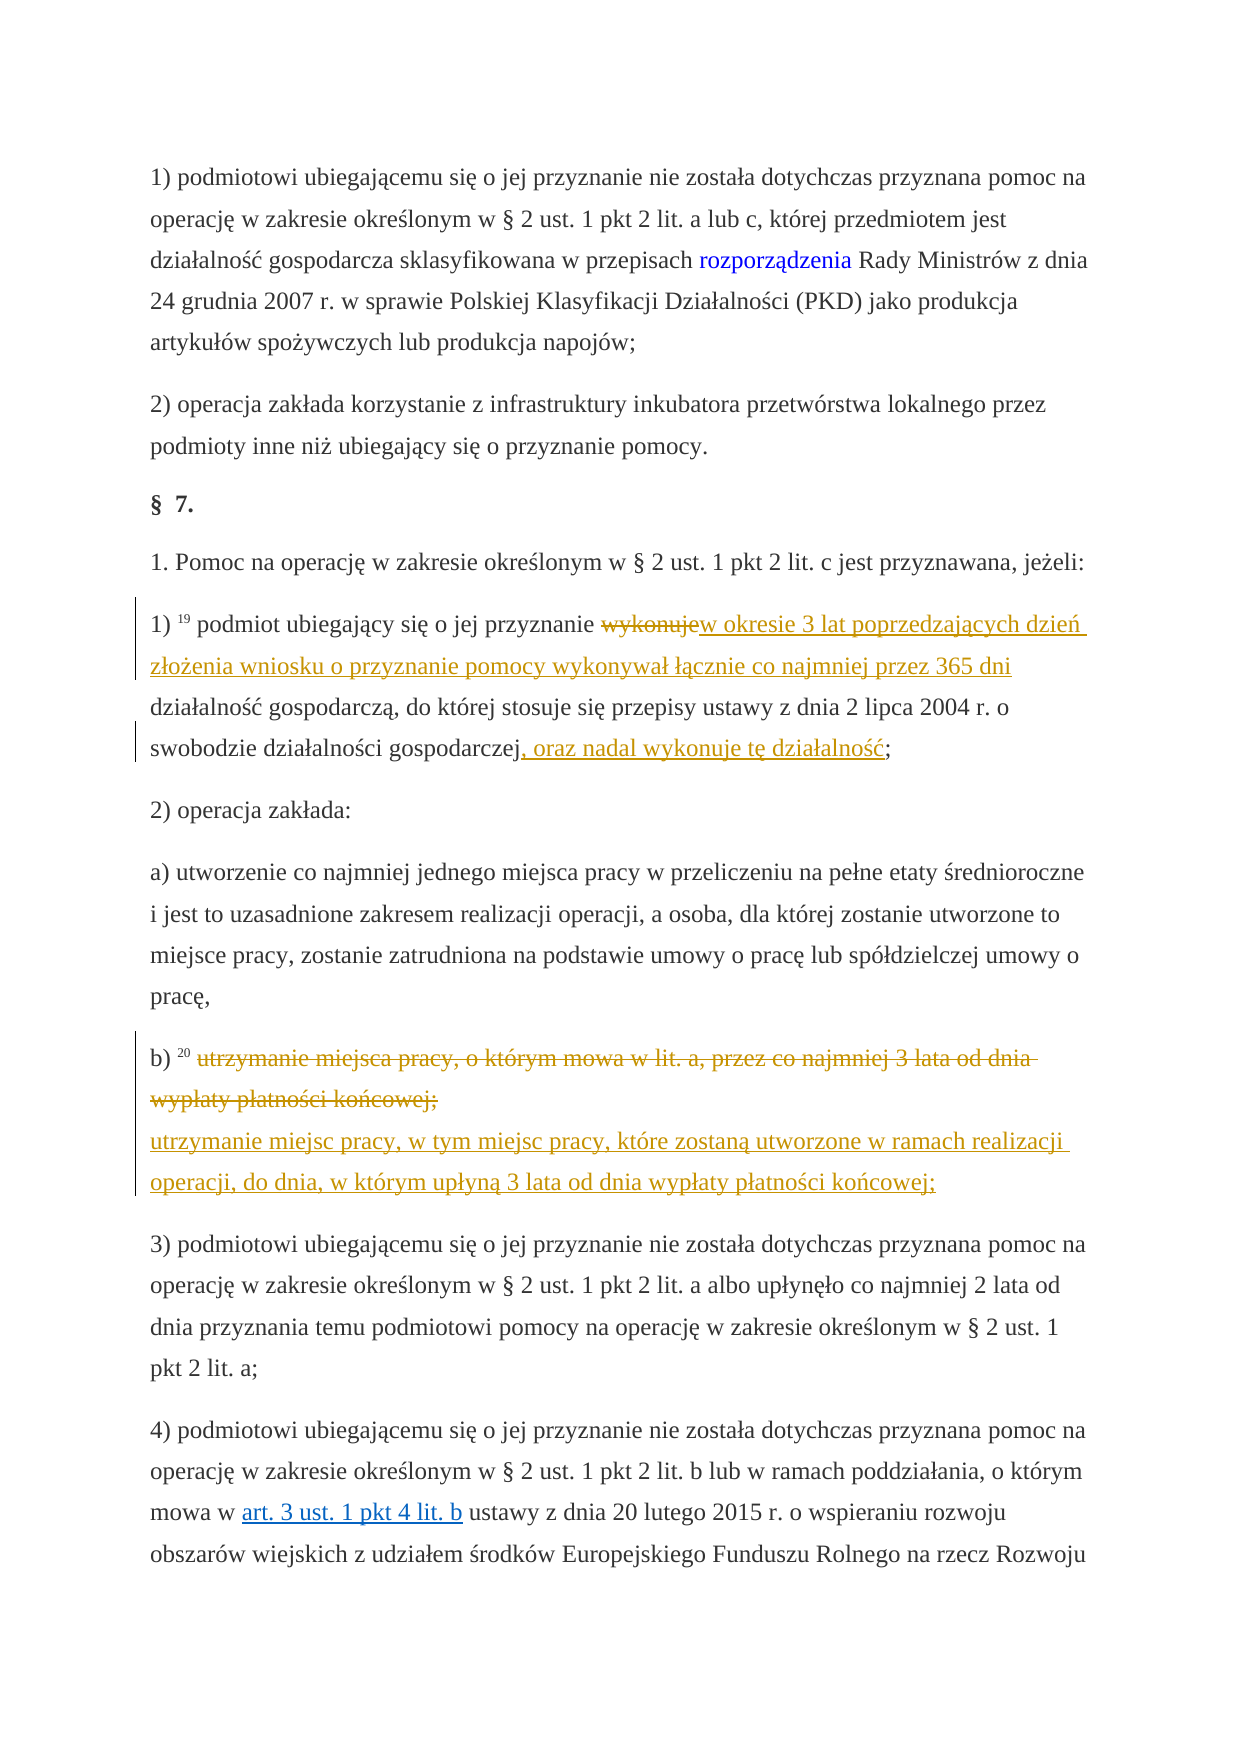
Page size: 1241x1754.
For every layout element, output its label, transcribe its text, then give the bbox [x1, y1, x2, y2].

text a) utworzenie co najmniej jednego miejsca pracy w przeliczeniu na pełne etaty średnioroczne i jest to uzasadnione zakresem realizacji operacji, a osoba, dla której zostanie utworzone to miejsce pracy, zostanie zatrudniona na podstawie umowy o pracę lub spółdzielczej umowy o pracę, [150, 845, 1090, 1010]
text 3) podmiotowi ubiegającemu się o jej przyznanie nie została dotychczas przyznana pomoc na operację w zakresie określonym w § 2 ust. 1 pkt 2 lit. a albo upłynęło co najmniej 2 lata od dnia przyznania temu podmiotowi pomocy na operację w zakresie określonym w § 2 ust. 1 pkt 2 lit. a; [150, 1217, 1090, 1382]
text 2) operacja zakłada korzystanie z infrastruktury inkubatora przetwórstwa lokalnego przez podmioty inne niż ubiegający się o przyznanie pomocy. [150, 377, 1090, 459]
text 1) podmiotowi ubiegającemu się o jej przyznanie nie została dotychczas przyznana pomoc na operację w zakresie określonym w § 2 ust. 1 pkt 2 lit. a lub c, której przedmiotem jest działalność gospodarcza sklasyfikowana w przepisach rozporządzenia Rady Ministrów z dnia 24 grudnia 2007 r. w sprawie Polskiej Klasyfikacji Działalności (PKD) jako produkcja artykułów spożywczych lub produkcja napojów; [150, 150, 1090, 356]
text b) 20 [150, 1031, 1090, 1196]
text § 7. [150, 480, 1090, 518]
text 1. Pomoc na operację w zakresie określonym w § 2 ust. 1 pkt 2 lit. c jest przyznawana, jeżeli: [150, 539, 1090, 576]
text 2) operacja zakłada: [150, 783, 1090, 824]
text 1) 19 podmiot ubiegający się o jej przyznanie działalność gospodarczą, do której stosuje się przepisy ustawy z dnia 2 lipca 2004 r. o swobodzie działalności gospodarczej; [150, 597, 1090, 762]
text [150, 1402, 1090, 1567]
